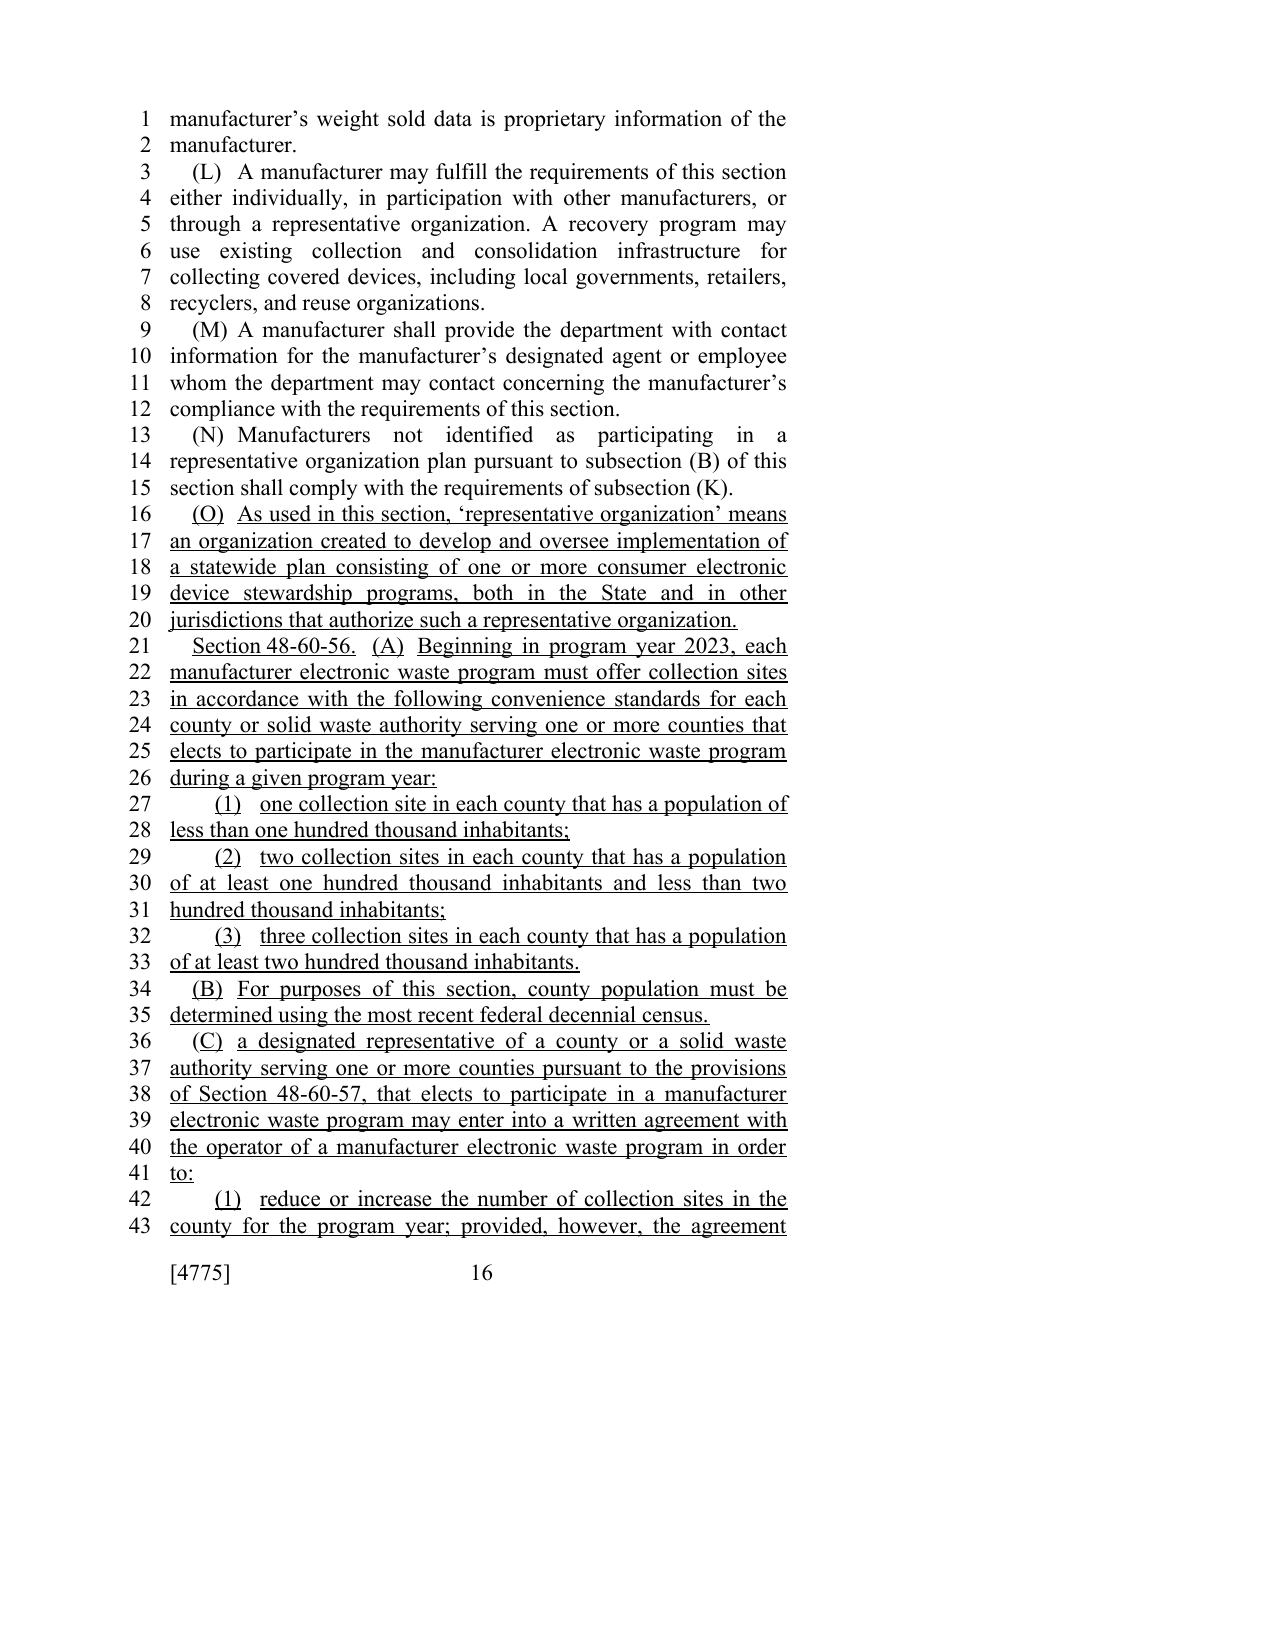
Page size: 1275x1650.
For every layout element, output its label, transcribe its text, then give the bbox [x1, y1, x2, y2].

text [169, 1186, 787, 1235]
text (L) A manufacturer may fulfill the requirements of this section either individually, in participation with other manufacturers, or through a representative organization. A recovery program may use existing collection and consolidation infrastructure for collecting covered devices, including local governments, retailers, recyclers, and reuse organizations. [169, 158, 787, 316]
text (B) For purposes of this section, county population must be determined using the most recent federal decennial census. [169, 975, 787, 1027]
text (3) three collection sites in each county that has a population of at least two hundred thousand inhabitants. [169, 922, 787, 975]
text (C) a designated representative of a county or a solid waste authority serving one or more counties pursuant to the provisions of Section 48-60-57, that elects to participate in a manufacturer electronic waste program may enter into a written agreement with the operator of a manufacturer electronic waste program in order to: [169, 1027, 787, 1077]
text (2) two collection sites in each county that has a population of at least one hundred thousand inhabitants and less than two hundred thousand inhabitants; [169, 843, 787, 892]
text (1) one collection site in each county that has a population of less than one hundred thousand inhabitants; [169, 790, 787, 843]
text (O) As used in this section, ‘representative organization’ means an organization created to develop and oversee implementation of a statewide plan consisting of one or more consumer electronic device stewardship programs, both in the State and in other jurisdictions that authorize such a representative organization. [169, 500, 787, 550]
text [169, 105, 787, 158]
text Section 48-60-56. (A) Beginning in program year 2023, each manufacturer electronic waste program must offer collection sites in accordance with the following convenience standards for each county or solid waste authority serving one or more counties that elects to participate in the manufacturer electronic waste program during a given program year: [169, 632, 787, 681]
text (2) two collection sites in each county that has a population of at least one hundred thousand inhabitants and less than two hundred thousand inhabitants; [169, 893, 787, 922]
text (N) Manufacturers not identified as participating in a representative organization plan pursuant to subsection (B) of this section shall comply with the requirements of subsection (K). [169, 421, 787, 500]
text (M) A manufacturer shall provide the department with contact information for the manufacturer’s designated agent or employee whom the department may contact concerning the manufacturer’s compliance with the requirements of this section. [169, 316, 787, 421]
